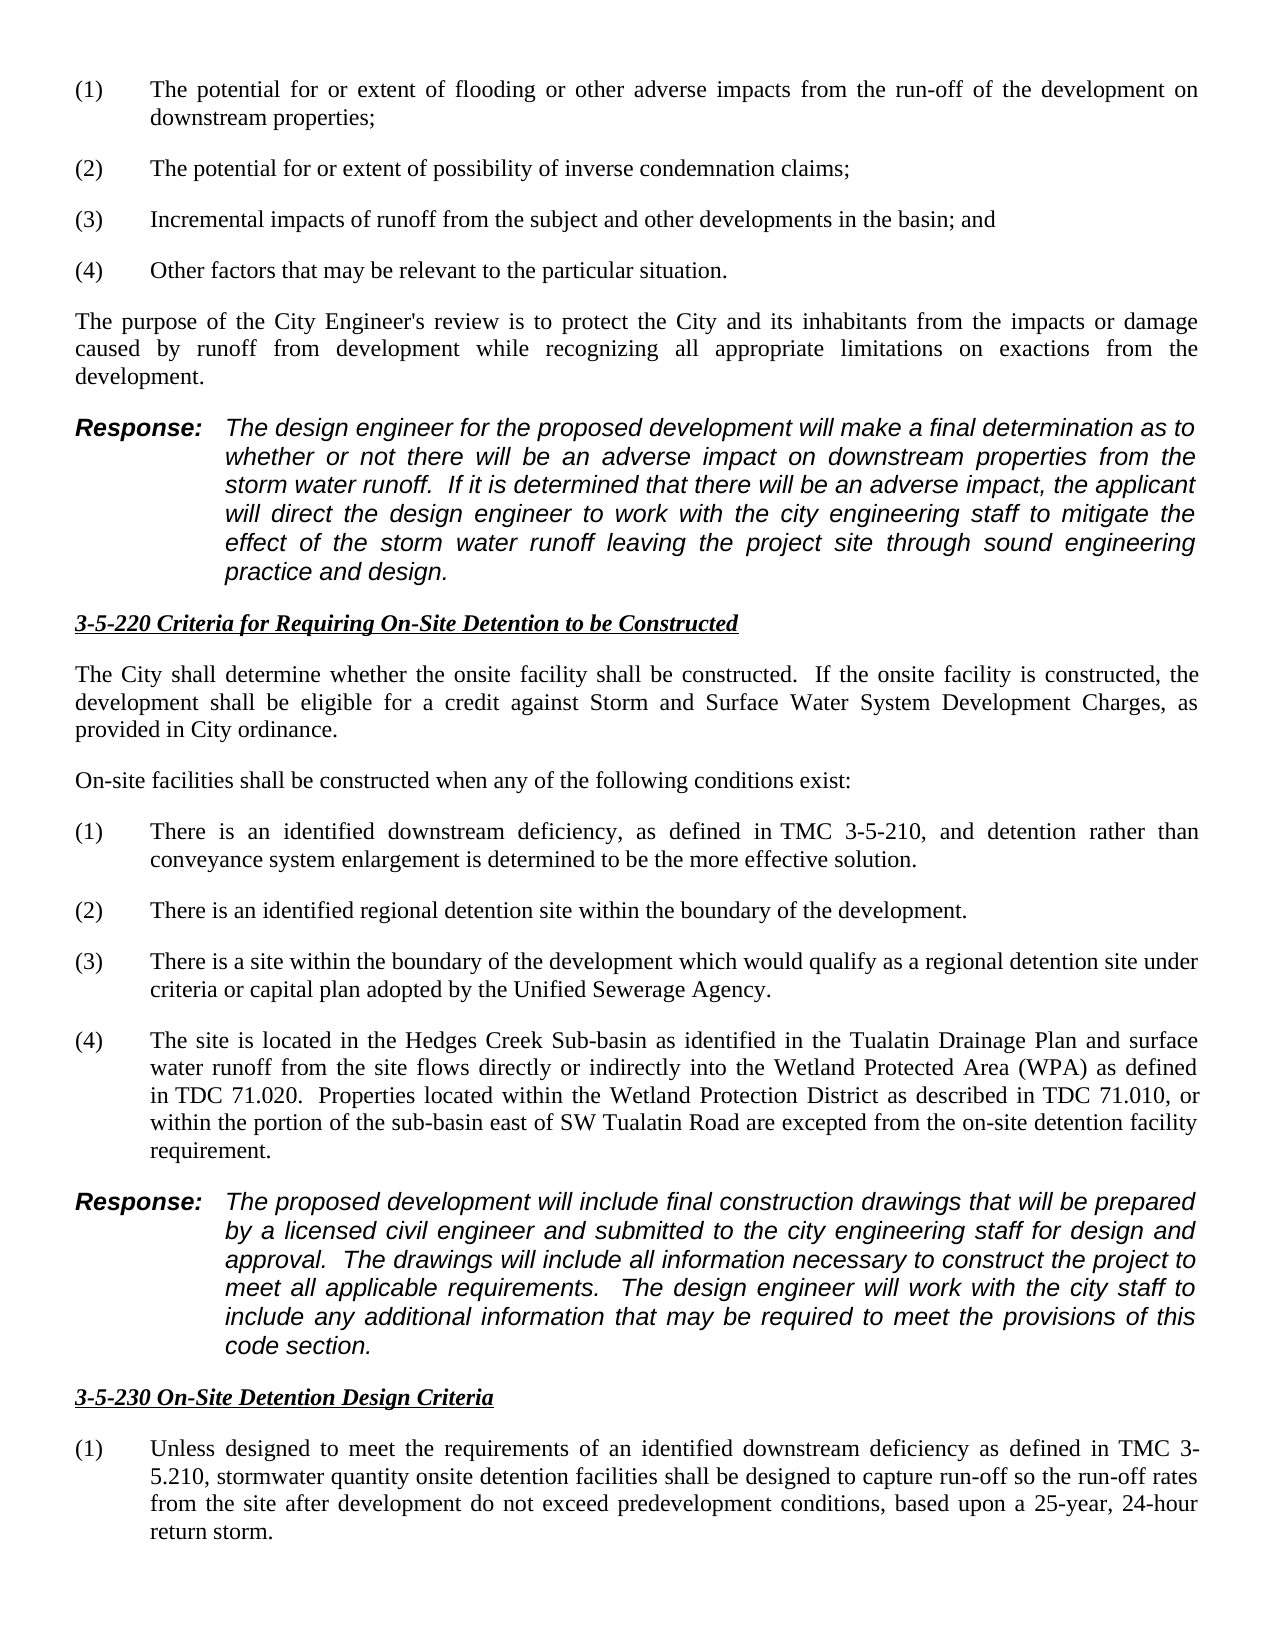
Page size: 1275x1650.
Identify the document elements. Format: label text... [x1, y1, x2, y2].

text (3) There is a site within the boundary of the development which would qualify as a regional detention site under criteria or capital plan adopted by the Unified Sewerage Agency. [75, 947, 1200, 1002]
text (2) There is an identified regional detention site within the boundary of the development. [75, 896, 1200, 923]
text (3) Incremental impacts of runoff from the subject and other developments in the basin; and [75, 205, 1200, 232]
text 3-5-220 Criteria for Requiring On-Site Detention to be Constructed [75, 609, 1200, 637]
text Response: The design engineer for the proposed development will make a final determination as to whether or not there will be an adverse impact on downstream properties from the storm water runoff. If it is determined that there will be an adverse impact, the applicant will direct the design engineer to work with the city engineering staff to mitigate the effect of the storm water runoff leaving the project site through sound engineering practice and design. [75, 413, 1200, 586]
text 3-5-230 On-Site Detention Design Criteria [75, 1383, 1200, 1411]
text (4) The site is located in the Hedges Creek Sub-basin as identified in the Tualatin Drainage Plan and surface water runoff from the site flows directly or indirectly into the Wetland Protected Area (WPA) as defined in TDC 71.020. Properties located within the Wetland Protection District as described in TDC 71.010, or within the portion of the sub-basin east of SW Tualatin Road are excepted from the on-site detention facility requirement. [75, 1026, 1200, 1164]
text The City shall determine whether the onsite facility shall be constructed. If the onsite facility is constructed, the development shall be eligible for a credit against Storm and Surface Water System Development Charges, as provided in City ordinance. [75, 660, 1200, 743]
text (2) The potential for or extent of possibility of inverse condemnation claims; [75, 154, 1200, 181]
text Response: The proposed development will include final construction drawings that will be prepared by a licensed civil engineer and submitted to the city engineering staff for design and approval. The drawings will include all information necessary to construct the project to meet all applicable requirements. The design engineer will work with the city staff to include any additional information that may be required to meet the provisions of this code section. [75, 1187, 1200, 1359]
text (1) Unless designed to meet the requirements of an identified downstream deficiency as defined in TMC 3-5.210, stormwater quantity onsite detention facilities shall be designed to capture run-off so the run-off rates from the site after development do not exceed predevelopment conditions, based upon a 25-year, 24-hour return storm. [75, 1434, 1200, 1544]
text (1) The potential for or extent of flooding or other adverse impacts from the run-off of the development on downstream properties; [75, 75, 1200, 130]
text The purpose of the City Engineer's review is to protect the City and its inhabitants from the impacts or damage caused by runoff from development while recognizing all appropriate limitations on exactions from the development. [75, 307, 1200, 389]
text (4) Other factors that may be relevant to the particular situation. [75, 256, 1200, 283]
text (1) There is an identified downstream deficiency, as defined in TMC 3-5-210, and detention rather than conveyance system enlargement is determined to be the more effective solution. [75, 817, 1200, 872]
text On-site facilities shall be constructed when any of the following conditions exist: [75, 766, 1200, 794]
